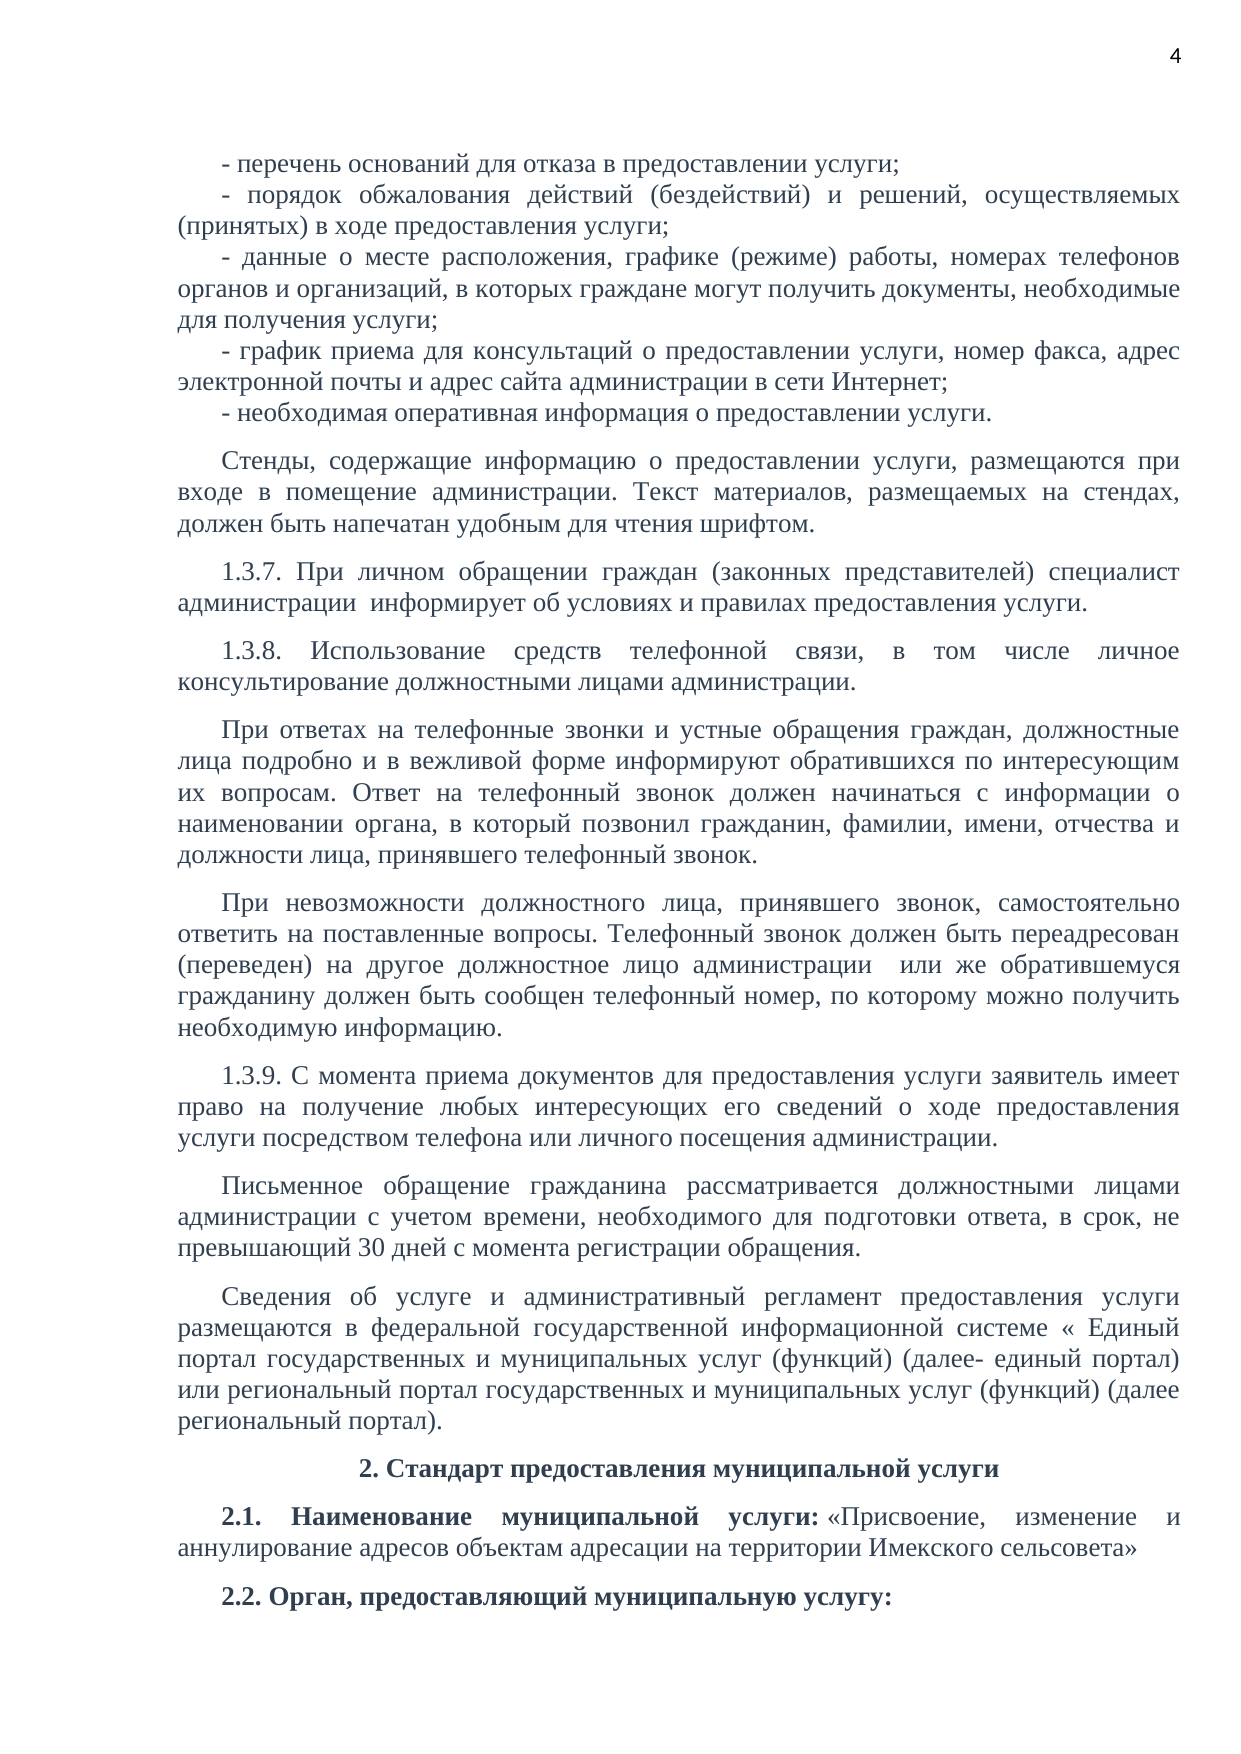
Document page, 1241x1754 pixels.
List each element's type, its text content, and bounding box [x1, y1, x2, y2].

text 1.3.7. При личном обращении граждан (законных представителей) специалист администрации информирует об условиях и правилах предоставления услуги. [177, 555, 1181, 617]
text При невозможности должностного лица, принявшего звонок, самостоятельно ответить на поставленные вопросы. Телефонный звонок должен быть переадресован (переведен) на другое должностное лицо администрации или же обратившемуся гражданину должен быть сообщен телефонный номер, по которому можно получить необходимую информацию. [177, 886, 1181, 1042]
text 2.1. Наименование муниципальной услуги: «Присвоение, изменение и аннулирование адресов объектам адресации на территории Имекского сельсовета» [177, 1500, 1181, 1563]
text 1.3.8. Использование средств телефонной связи, в том числе личное консультирование должностными лицами администрации. [177, 634, 1181, 696]
text Сведения об услуге и административный регламент предоставления услуги размещаются в федеральной государственной информационной системе « Единый портал государственных и муниципальных услуг (функций) (далее- единый портал) или региональный портал государственных и муниципальных услуг (функций) (далее региональный портал). [177, 1279, 1181, 1435]
text - график приема для консультаций о предоставлении услуги, номер факса, адрес электронной почты и адрес сайта администрации в сети Интернет; [177, 334, 1181, 396]
text - данные о месте расположения, графике (режиме) работы, номерах телефонов органов и организаций, в которых граждане могут получить документы, необходимые для получения услуги; [177, 241, 1181, 334]
text - перечень оснований для отказа в предоставлении услуги; [177, 147, 1181, 178]
text 1.3.9. С момента приема документов для предоставления услуги заявитель имеет право на получение любых интересующих его сведений о ходе предоставления услуги посредством телефона или личного посещения администрации. [177, 1059, 1181, 1152]
text - порядок обжалования действий (бездействий) и решений, осуществляемых (принятых) в ходе предоставления услуги; [177, 178, 1181, 241]
text 2.2. Орган, предоставляющий муниципальную услугу: [177, 1580, 1181, 1611]
text Стенды, содержащие информацию о предоставлении услуги, размещаются при входе в помещение администрации. Текст материалов, размещаемых на стендах, должен быть напечатан удобным для чтения шрифтом. [177, 444, 1181, 538]
text При ответах на телефонные звонки и устные обращения граждан, должностные лица подробно и в вежливой форме информируют обратившихся по интересующим их вопросам. Ответ на телефонный звонок должен начинаться с информации о наименовании органа, в который позвонил гражданин, фамилии, имени, отчества и должности лица, принявшего телефонный звонок. [177, 713, 1181, 869]
text Письменное обращение гражданина рассматривается должностными лицами администрации с учетом времени, необходимого для подготовки ответа, в срок, не превышающий 30 дней с момента регистрации обращения. [177, 1169, 1181, 1263]
text - необходимая оперативная информация о предоставлении услуги. [177, 396, 1181, 427]
text 2. Стандарт предоставления муниципальной услуги [177, 1452, 1181, 1483]
